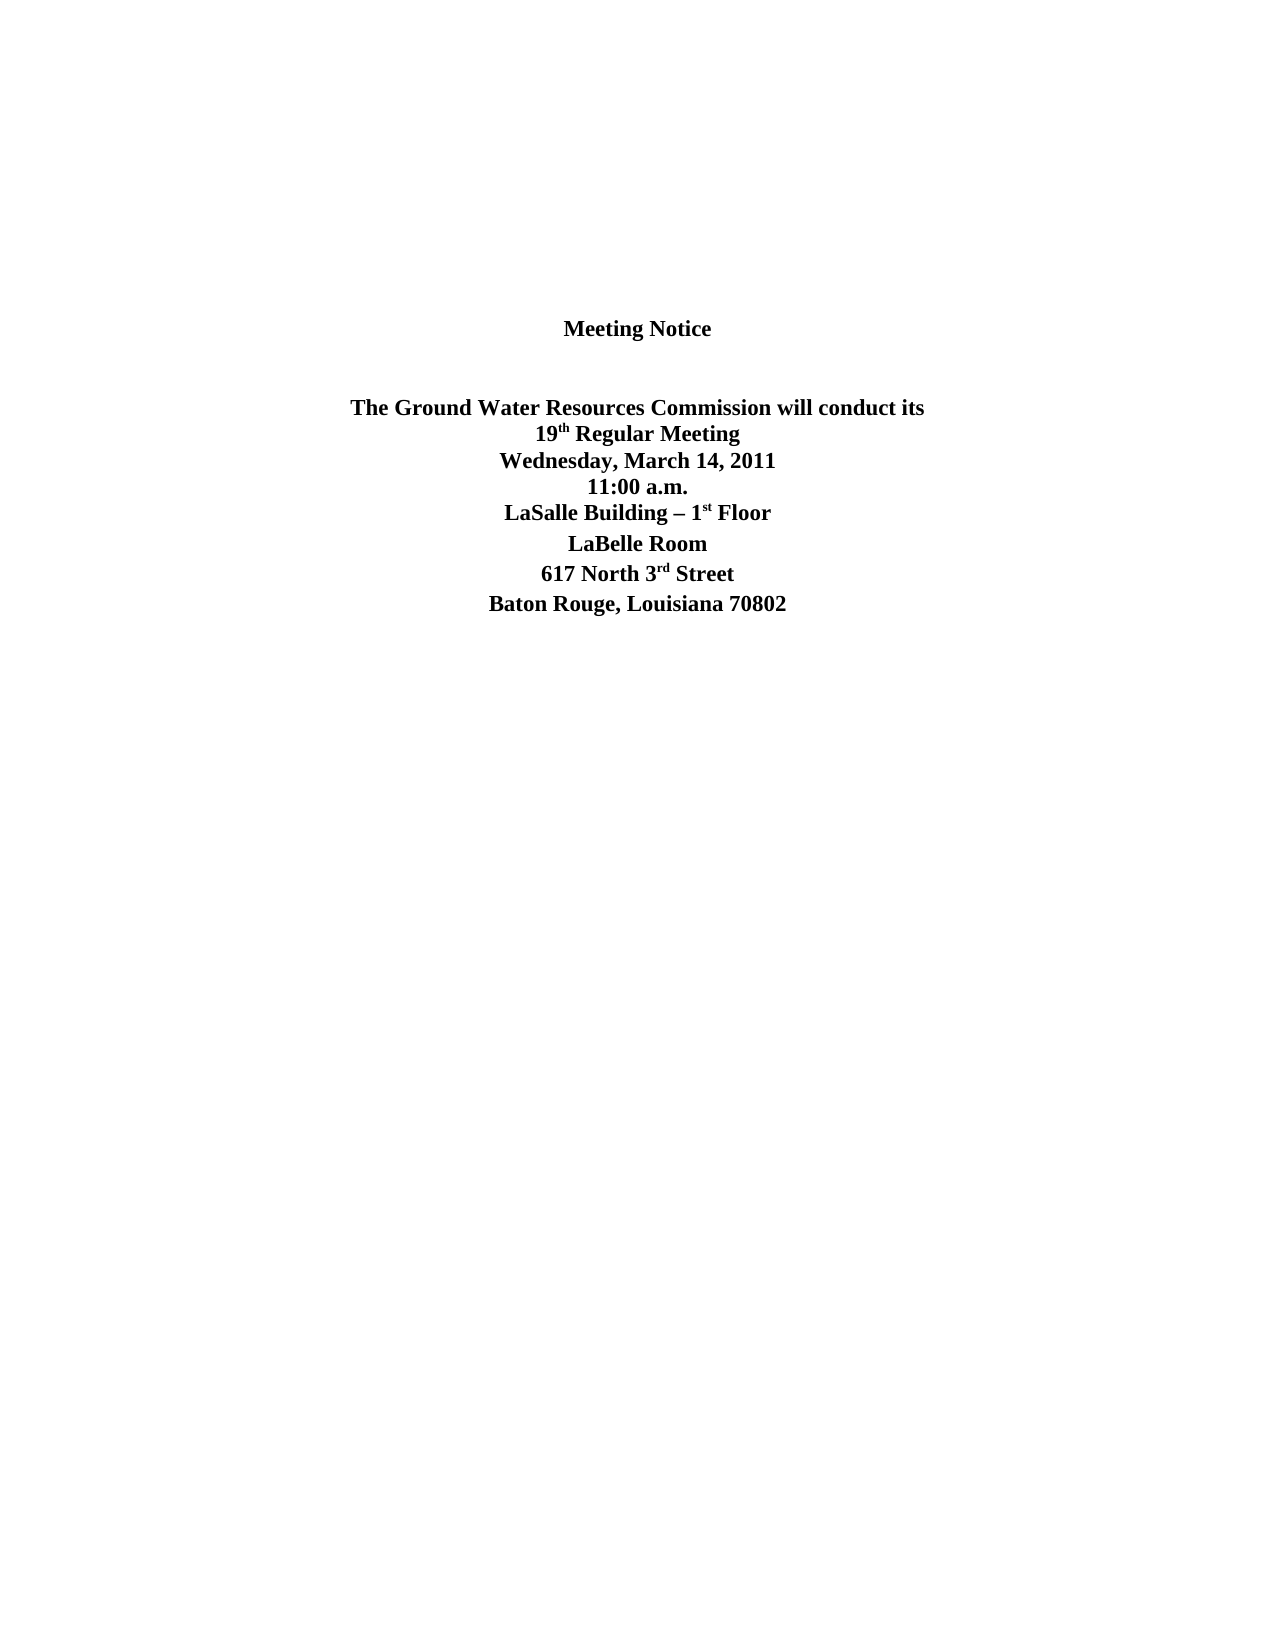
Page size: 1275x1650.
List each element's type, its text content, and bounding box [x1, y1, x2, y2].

text 19th Regular Meeting [150, 420, 1125, 447]
text The Ground Water Resources Commission will conduct its [150, 394, 1125, 420]
text 11:00 a.m. [150, 473, 1125, 499]
text LaSalle Building – 1st Floor [150, 499, 1125, 526]
text Baton Rouge, Louisiana 70802 [150, 590, 1125, 616]
text Wednesday, March 14, 2011 [150, 447, 1125, 473]
text 617 North 3rd Street [150, 560, 1125, 586]
text LaBelle Room [150, 530, 1125, 556]
text Meeting Notice [150, 315, 1125, 341]
